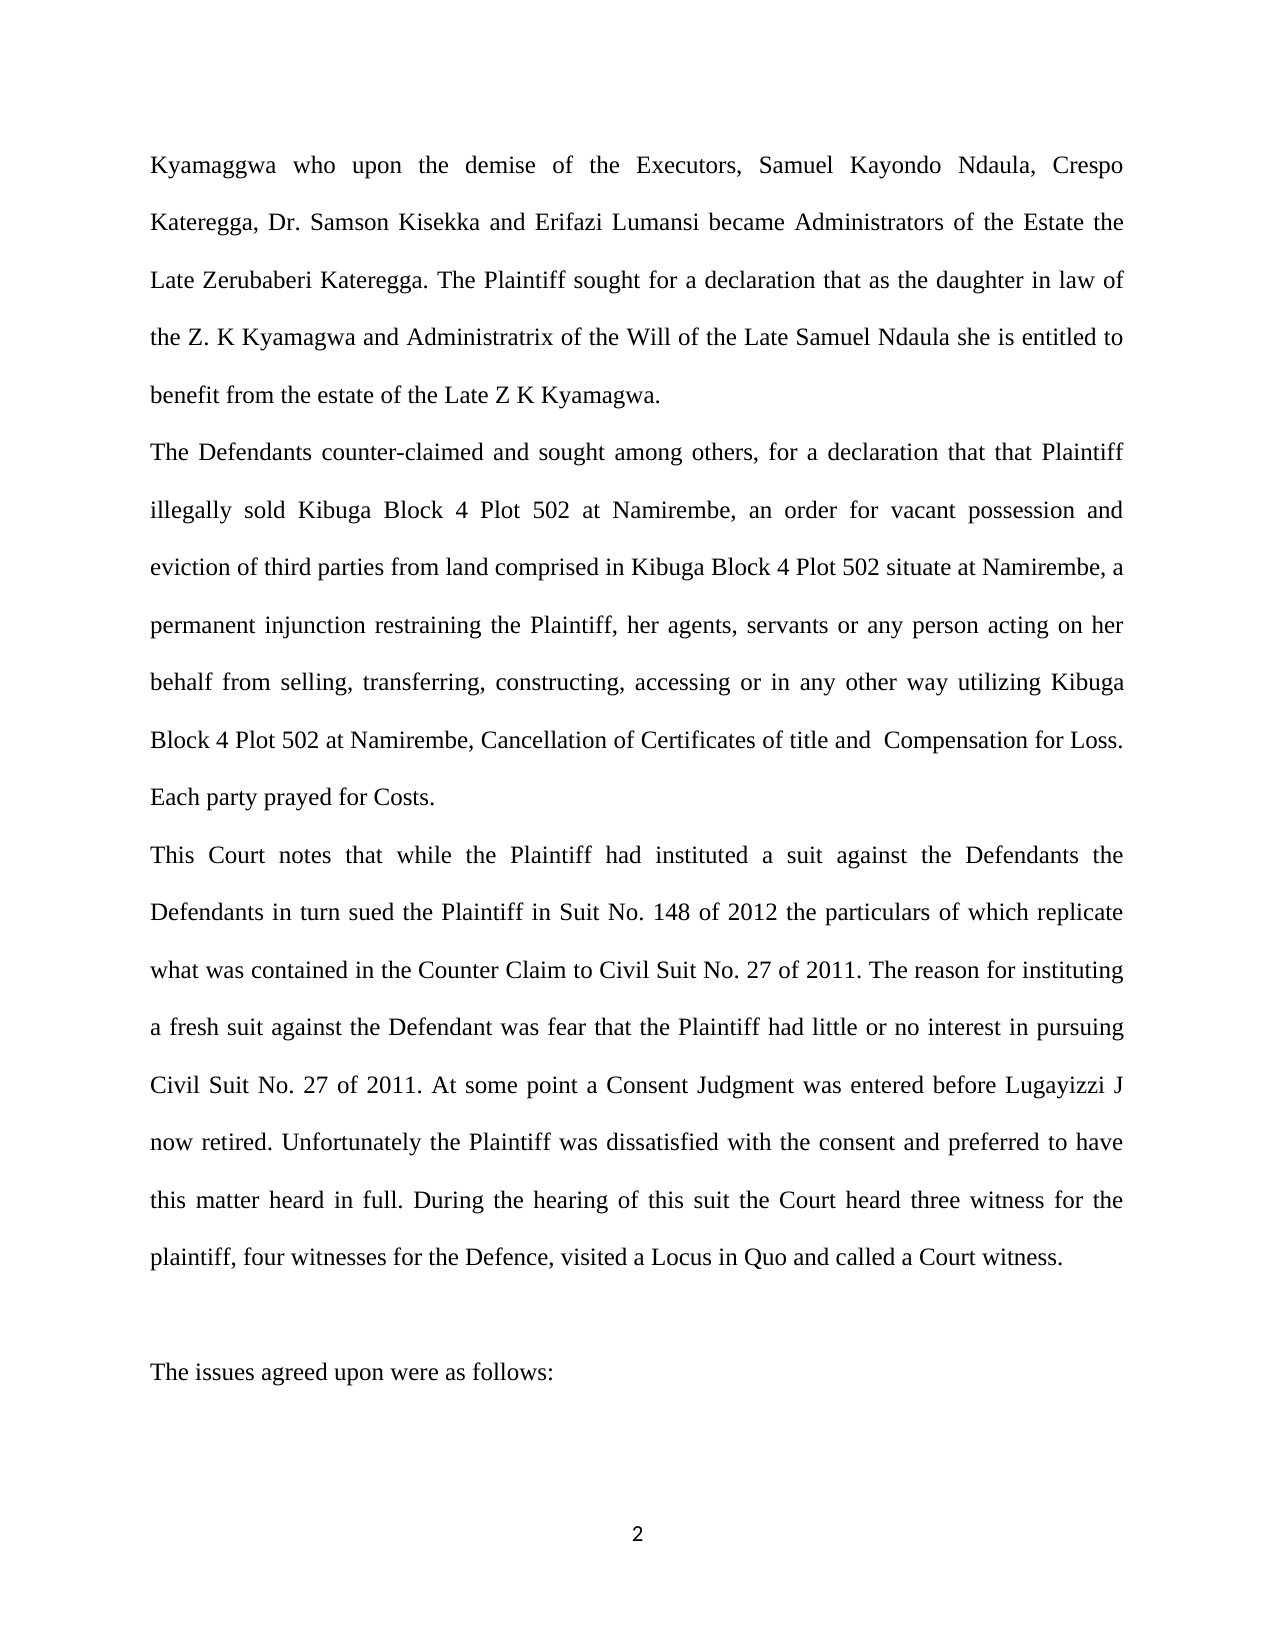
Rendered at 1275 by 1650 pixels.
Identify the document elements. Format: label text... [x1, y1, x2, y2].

text The issues agreed upon were as follows: [150, 1357, 1125, 1386]
text The Defendants counter-claimed and sought among others, for a declaration that that Plaintiff illegally sold Kibuga Block 4 Plot 502 at Namirembe, an order for vacant possession and eviction of third parties from land comprised in Kibuga Block 4 Plot 502 situate at Namirembe, a permanent injunction restraining the Plaintiff, her agents, servants or any person acting on her behalf from selling, transferring, constructing, accessing or in any other way utilizing Kibuga Block 4 Plot 502 at Namirembe, Cancellation of Certificates of title and Compensation for Loss. Each party prayed for Costs. [150, 437, 1125, 811]
text This Court notes that while the Plaintiff had instituted a suit against the Defendants the Defendants in turn sued the Plaintiff in Suit No. 148 of 2012 the particulars of which replicate what was contained in the Counter Claim to Civil Suit No. 27 of 2011. The reason for instituting a fresh suit against the Defendant was fear that the Plaintiff had little or no interest in pursuing Civil Suit No. 27 of 2011. At some point a Consent Judgment was entered before Lugayizzi J now retired. Unfortunately the Plaintiff was dissatisfied with the consent and preferred to have this matter heard in full. During the hearing of this suit the Court heard three witness for the plaintiff, four witnesses for the Defence, visited a Locus in Quo and called a Court witness. [150, 840, 1125, 1271]
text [150, 150, 1125, 409]
